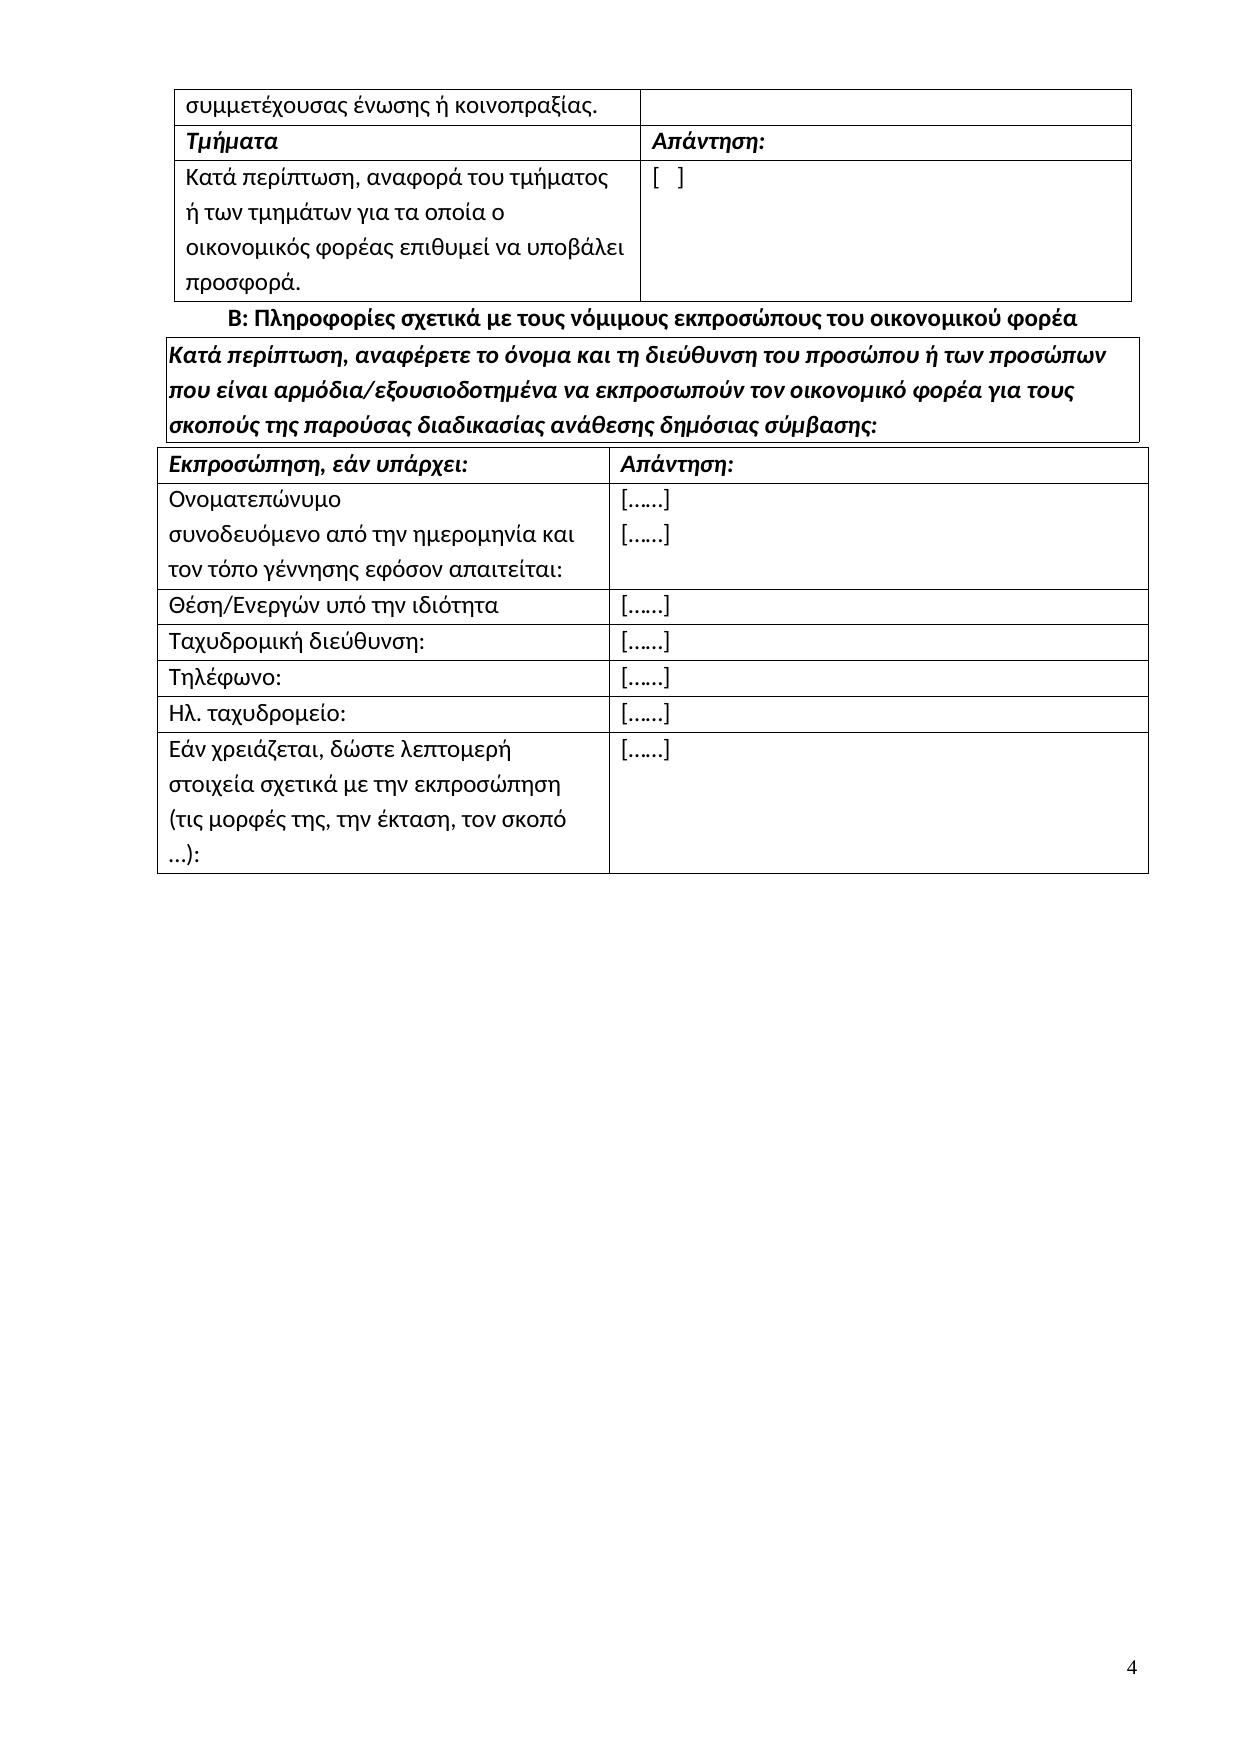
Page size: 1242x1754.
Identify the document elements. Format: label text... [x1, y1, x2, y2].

table_cell Ταχυδρομική διεύθυνση: [158, 625, 609, 660]
table_header Εκπροσώπηση, εάν υπάρχει: [158, 448, 609, 483]
table_cell Τμήματα [175, 126, 640, 160]
table_cell Ονοματεπώνυμο συνοδευόμενο από την ημερομηνία και τον τόπο γέννησης εφόσον απαιτείται: [158, 484, 609, 588]
table_cell [……] [610, 697, 1148, 732]
table_cell [……] [……] [610, 484, 1148, 588]
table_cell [641, 90, 1131, 124]
table_header Απάντηση: [610, 448, 1148, 483]
table_cell Κατά περίπτωση, αναφορά του τμήματος ή των τμημάτων για τα οποία ο οικονομικός φορέας επιθυμεί να υποβάλει προσφορά. [175, 161, 640, 301]
table_cell Εάν χρειάζεται, δώστε λεπτομερή στοιχεία σχετικά με την εκπροσώπηση (τις μορφές της, την έκταση, τον σκοπό …): [158, 733, 609, 873]
text Β: Πληροφορίες σχετικά με τους νόμιμους εκπροσώπους του οικονομικού φορέα [169, 302, 1137, 333]
table_cell Θέση/Ενεργών υπό την ιδιότητα [158, 590, 609, 624]
table_cell Ηλ. ταχυδρομείο: [158, 697, 609, 732]
table_cell [ ] [641, 161, 1131, 301]
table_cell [175, 90, 640, 124]
table_cell [……] [610, 625, 1148, 660]
text Κατά περίπτωση, αναφέρετε το όνομα και τη διεύθυνση του προσώπου ή των προσώπων που είναι αρμόδια/εξουσιοδοτημένα να εκπροσωπούν τον οικονομικό φορέα για τους σκοπούς της παρούσας διαδικασίας ανάθεσης δημόσιας σύμβασης: [167, 338, 1139, 442]
table_cell Απάντηση: [641, 126, 1131, 160]
table_cell Τηλέφωνο: [158, 661, 609, 696]
table_cell [……] [610, 661, 1148, 696]
table_cell [……] [610, 733, 1148, 873]
table_cell [……] [610, 590, 1148, 624]
